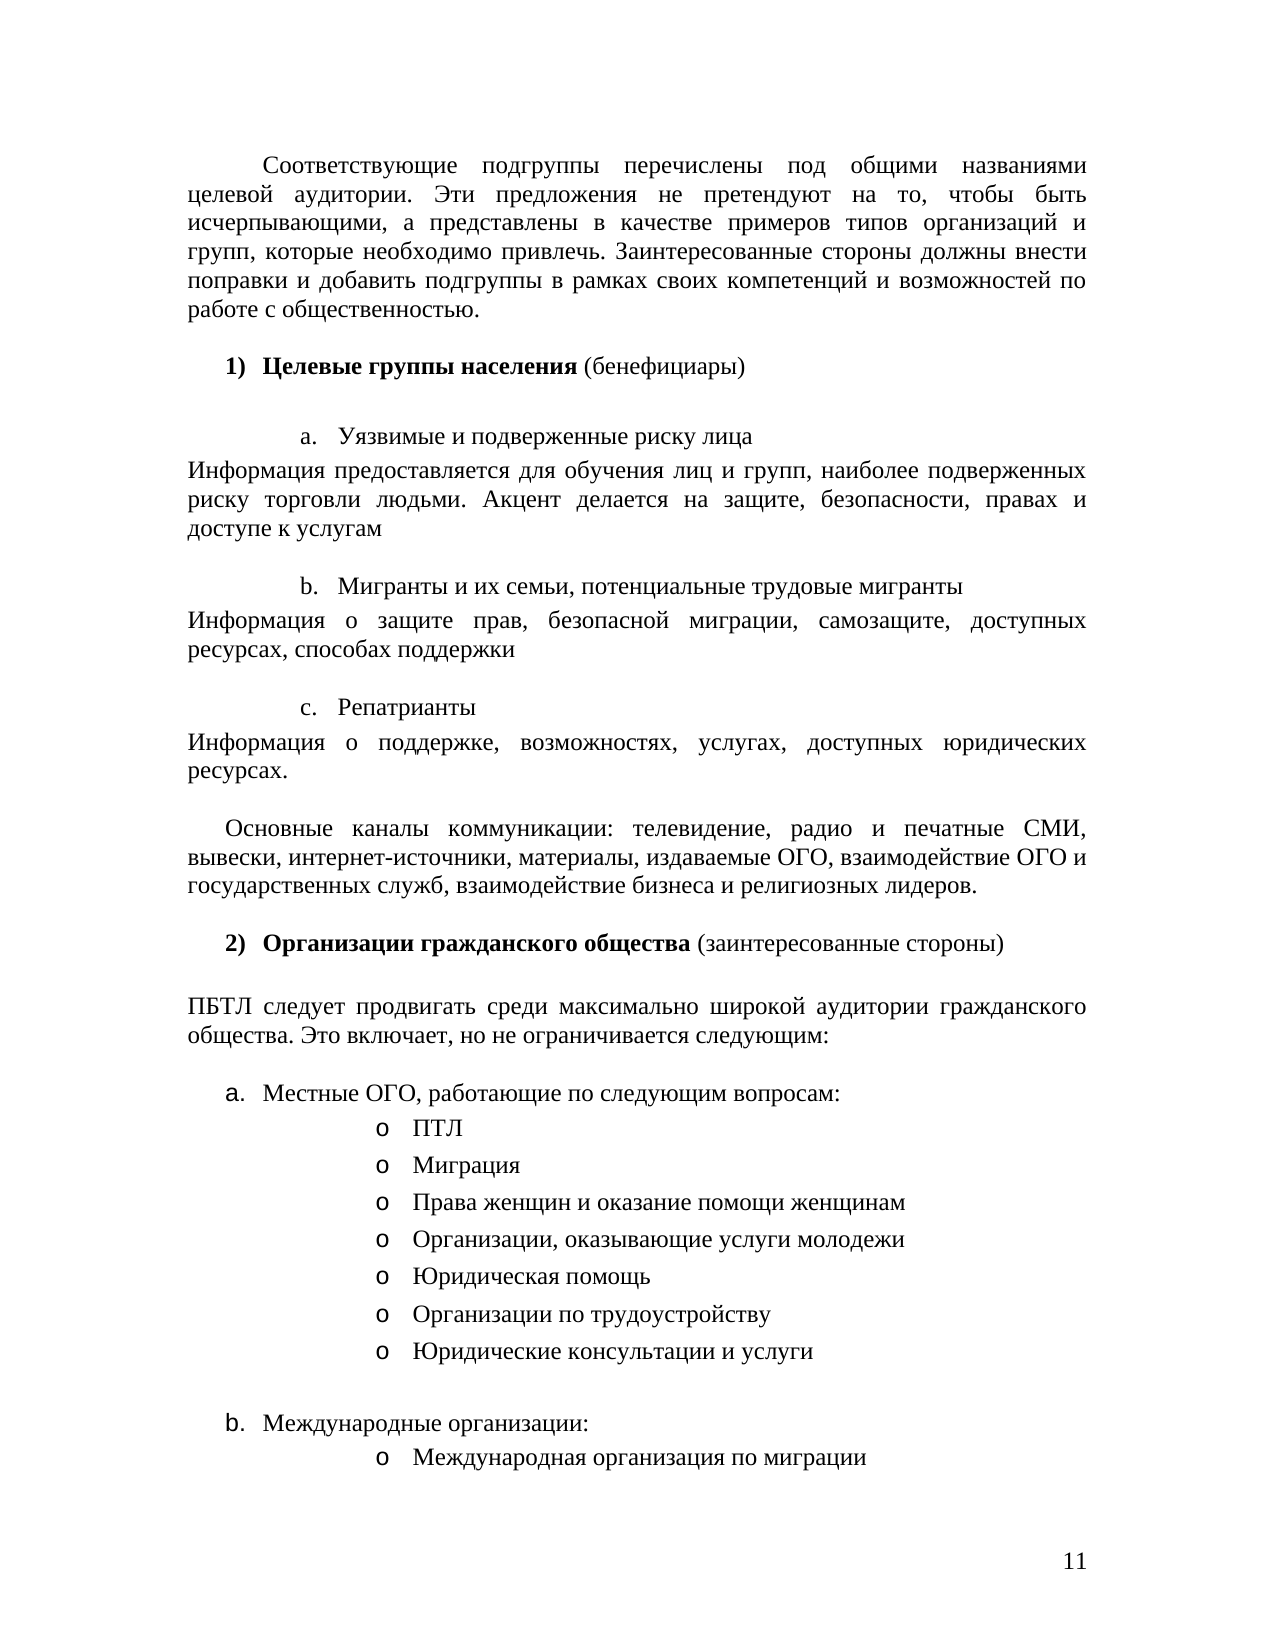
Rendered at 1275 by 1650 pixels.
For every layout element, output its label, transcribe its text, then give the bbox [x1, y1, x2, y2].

list ПТЛ [375, 1113, 1087, 1143]
list Местные ОГО, работающие по следующим вопросам: [225, 1078, 1087, 1107]
list Мигранты и их семьи, потенциальные трудовые мигранты [300, 571, 1087, 599]
text Информация предоставляется для обучения лиц и групп, наиболее подверженных риску торговли людьми. Акцент делается на защите, безопасности, правах и доступе к услугам [187, 456, 1087, 542]
list Организации по трудоустройству [375, 1299, 1087, 1329]
text Основные каналы коммуникации: телевидение, радио и печатные СМИ, вывески, интернет-источники, материалы, издаваемые ОГО, взаимодействие ОГО и государственных служб, взаимодействие бизнеса и религиозных лидеров. [187, 813, 1087, 899]
list Организации, оказывающие услуги молодежи [375, 1224, 1087, 1255]
list Миграция [375, 1150, 1087, 1181]
list Репатрианты [300, 692, 1087, 721]
list Юридическая помощь [375, 1261, 1087, 1292]
list Организации гражданского общества (заинтересованные стороны) [225, 928, 1087, 957]
list Уязвимые и подверженные риску лица [300, 421, 1087, 449]
text Информация о поддержке, возможностях, услугах, доступных юридических ресурсах. [187, 727, 1087, 784]
list Целевые группы населения (бенефициары) [225, 351, 1087, 380]
list Международная организация по миграции [375, 1442, 1087, 1473]
text ПБТЛ следует продвигать среди максимально широкой аудитории гражданского общества. Это включает, но не ограничивается следующим: [187, 991, 1087, 1049]
list Юридические консультации и услуги [375, 1336, 1087, 1367]
text Соответствующие подгруппы перечислены под общими названиями целевой аудитории. Эти предложения не претендуют на то, чтобы быть исчерпывающими, а представлены в качестве примеров типов организаций и групп, которые необходимо привлечь. Заинтересованные стороны должны внести поправки и добавить подгруппы в рамках своих компетенций и возможностей по работе с общественностью. [187, 150, 1087, 322]
text Информация о защите прав, безопасной миграции, самозащите, доступных ресурсах, способах поддержки [187, 605, 1087, 663]
list Международные организации: [225, 1408, 1087, 1437]
list Права женщин и оказание помощи женщинам [375, 1187, 1087, 1218]
